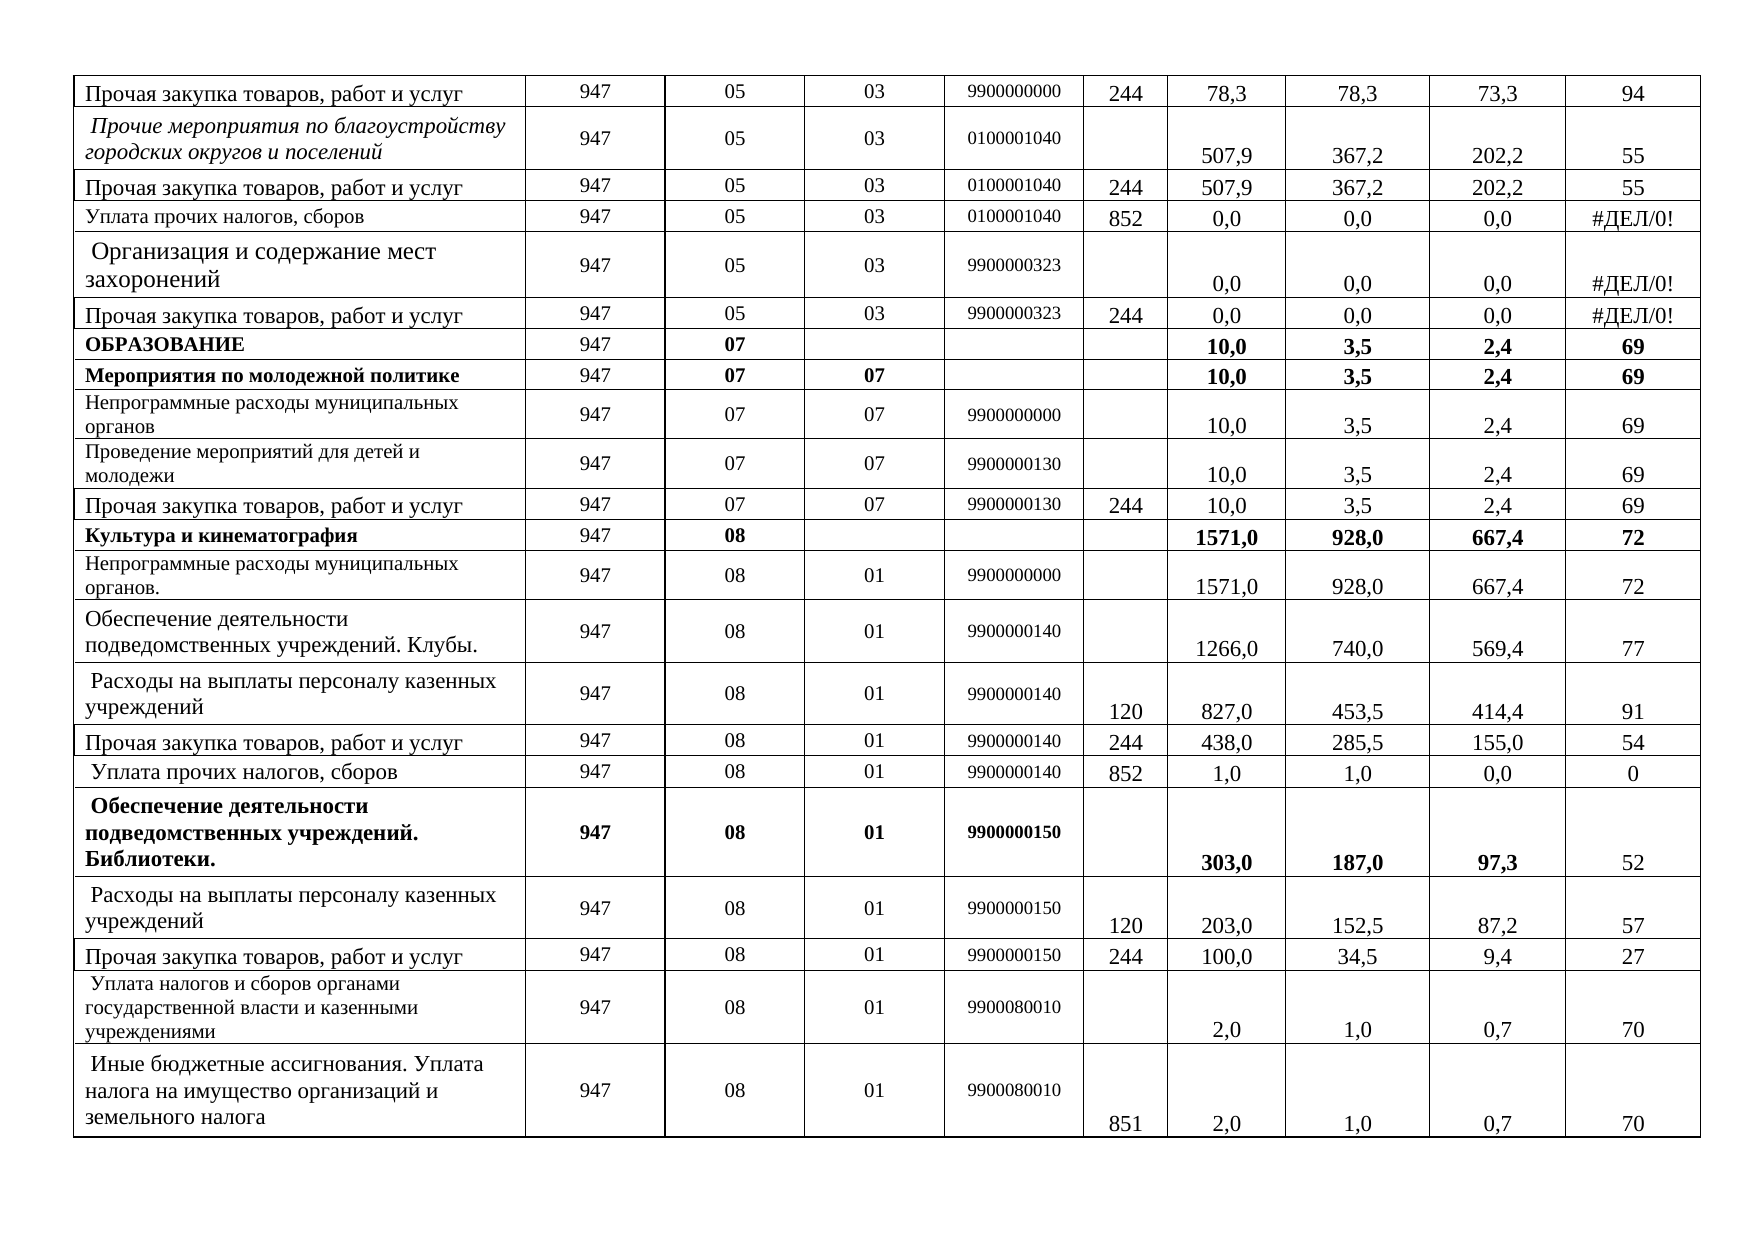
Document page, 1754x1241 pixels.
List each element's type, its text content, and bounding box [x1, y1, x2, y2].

table_cell ОБРАЗОВАНИЕ [74, 329, 525, 359]
table_cell 9900000140 [945, 756, 1083, 787]
table_cell 2,4 [1430, 329, 1565, 359]
table_cell 01 [805, 939, 944, 969]
table_cell 07 [666, 360, 804, 389]
table_cell Уплата прочих налогов, сборов [74, 201, 525, 231]
table_cell 9900000000 [945, 76, 1083, 106]
table_cell 52 [1566, 788, 1700, 876]
table_cell 69 [1566, 329, 1700, 359]
table_cell 9900080010 [945, 971, 1083, 1043]
table_cell 69 [1566, 360, 1700, 389]
table_cell 55 [1566, 170, 1700, 200]
table_cell 0,0 [1286, 298, 1429, 328]
table_cell [945, 360, 1083, 389]
table_cell [1084, 551, 1167, 599]
table_cell 3,5 [1286, 390, 1429, 438]
table_cell 57 [1566, 877, 1700, 938]
table_cell 155,0 [1430, 725, 1565, 755]
table_cell 2,4 [1430, 390, 1565, 438]
table_cell 0,0 [1286, 201, 1429, 231]
table_cell 01 [805, 1044, 944, 1136]
table_cell 285,5 [1286, 725, 1429, 755]
table_cell 1,0 [1286, 756, 1429, 787]
table_cell 947 [526, 170, 664, 200]
table_cell 08 [666, 756, 804, 787]
table_cell 94 [1566, 76, 1700, 106]
table_cell #ДЕЛ/0! [1566, 201, 1700, 231]
table_cell 9900000000 [945, 551, 1083, 599]
table_cell Прочая закупка товаров, работ и услуг [75, 489, 525, 519]
table_cell #ДЕЛ/0! [1566, 298, 1700, 328]
table_cell 202,2 [1430, 170, 1565, 200]
table_cell 947 [526, 551, 664, 599]
table_cell 947 [526, 489, 664, 519]
table_cell Уплата прочих налогов, сборов [74, 756, 525, 787]
table_cell 10,0 [1168, 439, 1285, 487]
table_cell 69 [1566, 489, 1700, 519]
table_cell 08 [666, 663, 804, 724]
table_cell 2,0 [1168, 971, 1285, 1043]
table_cell Культура и кинематография [74, 520, 525, 550]
table_cell 947 [526, 756, 664, 787]
table_cell 1571,0 [1168, 551, 1285, 599]
table_cell 507,9 [1168, 170, 1285, 200]
table_cell [945, 520, 1083, 550]
table_cell 01 [805, 971, 944, 1043]
table_cell [945, 329, 1083, 359]
table_cell 120 [1084, 663, 1167, 724]
table_cell 08 [666, 725, 804, 755]
table_cell 10,0 [1168, 489, 1285, 519]
table_cell 03 [805, 298, 944, 328]
table_cell 947 [526, 390, 664, 438]
table_cell 0,7 [1430, 1044, 1565, 1136]
table_cell 740,0 [1286, 600, 1429, 662]
table_cell Непрограммные расходы муниципальных органов [74, 389, 525, 438]
table_cell 0 [1566, 756, 1700, 787]
table_cell 78,3 [1168, 76, 1285, 106]
table_cell 0,0 [1286, 232, 1429, 297]
table_cell 73,3 [1430, 76, 1565, 106]
table_cell 03 [805, 107, 944, 169]
table_cell 69 [1566, 439, 1700, 487]
table_cell 3,5 [1286, 489, 1429, 519]
table_cell Прочая закупка товаров, работ и услуг [75, 298, 525, 328]
table_cell 1571,0 [1168, 520, 1285, 550]
table_cell [805, 520, 944, 550]
table_cell Мероприятия по молодежной политике [74, 359, 525, 389]
table_cell 9900000323 [945, 232, 1083, 297]
table_cell 2,0 [1168, 1044, 1285, 1136]
table_cell 07 [666, 439, 804, 487]
table_cell [1084, 971, 1167, 1043]
table_cell 928,0 [1286, 551, 1429, 599]
table_cell Обеспечение деятельности подведомственных учреждений. Библиотеки. [74, 787, 525, 876]
table_cell 2,4 [1430, 360, 1565, 389]
table_cell 947 [526, 725, 664, 755]
table_cell 947 [526, 201, 664, 231]
table_cell 947 [526, 1044, 664, 1136]
table_cell 08 [666, 877, 804, 938]
table_cell 10,0 [1168, 329, 1285, 359]
table_cell 9900000150 [945, 877, 1083, 938]
table_cell 152,5 [1286, 877, 1429, 938]
table_cell 91 [1566, 663, 1700, 724]
table_cell 01 [805, 725, 944, 755]
table_cell 08 [666, 939, 804, 969]
table_cell 852 [1084, 756, 1167, 787]
table_cell [1084, 329, 1167, 359]
table_cell 9900000140 [945, 725, 1083, 755]
table_cell #ДЕЛ/0! [1566, 232, 1700, 297]
table_cell 01 [805, 788, 944, 876]
table_cell 1266,0 [1168, 600, 1285, 662]
table_cell 07 [805, 360, 944, 389]
table_cell 244 [1084, 725, 1167, 755]
table_cell 947 [526, 360, 664, 389]
table_cell 70 [1566, 971, 1700, 1043]
table_cell Прочая закупка товаров, работ и услуг [75, 170, 525, 200]
table_cell 9900000140 [945, 600, 1083, 662]
table_cell 947 [526, 600, 664, 662]
table_cell 947 [526, 76, 664, 106]
table_cell 01 [805, 600, 944, 662]
table_cell 0100001040 [945, 201, 1083, 231]
table_cell 244 [1084, 298, 1167, 328]
table_cell [1084, 520, 1167, 550]
table_cell 54 [1566, 725, 1700, 755]
table_cell 947 [526, 971, 664, 1043]
table_cell 0,0 [1430, 756, 1565, 787]
table_cell 87,2 [1430, 877, 1565, 938]
table_cell 0100001040 [945, 107, 1083, 169]
table_cell 34,5 [1286, 939, 1429, 969]
table_cell Проведение мероприятий для детей и молодежи [74, 438, 525, 487]
table_cell 9900000000 [945, 390, 1083, 438]
table_cell 0,0 [1430, 232, 1565, 297]
table_cell 70 [1566, 1044, 1700, 1136]
table_cell 05 [666, 232, 804, 297]
table_cell 1,0 [1168, 756, 1285, 787]
table_cell 438,0 [1168, 725, 1285, 755]
table_cell 244 [1084, 939, 1167, 969]
table_cell 2,4 [1430, 489, 1565, 519]
table_cell 07 [666, 390, 804, 438]
table_cell 05 [666, 298, 804, 328]
table_cell 100,0 [1168, 939, 1285, 969]
table_cell 9900080010 [945, 1044, 1083, 1136]
table_cell 947 [526, 788, 664, 876]
table_cell 05 [666, 170, 804, 200]
table_cell 03 [805, 170, 944, 200]
table_cell 0,0 [1168, 298, 1285, 328]
table_cell 1,0 [1286, 1044, 1429, 1136]
table_cell Прочая закупка товаров, работ и услуг [75, 725, 525, 755]
table_cell 947 [526, 298, 664, 328]
table_cell Уплата налогов и сборов органами государственной власти и казенными учреждениями [74, 971, 525, 1043]
table_cell 0,0 [1430, 298, 1565, 328]
table_cell 27 [1566, 939, 1700, 969]
table_cell [1084, 107, 1167, 169]
table_cell 97,3 [1430, 788, 1565, 876]
table_cell 07 [805, 390, 944, 438]
table_cell 08 [666, 788, 804, 876]
table_cell Расходы на выплаты персоналу казенных учреждений [74, 876, 525, 938]
table_cell 10,0 [1168, 390, 1285, 438]
table_cell 244 [1084, 76, 1167, 106]
table_cell 9900000130 [945, 489, 1083, 519]
table_cell 10,0 [1168, 360, 1285, 389]
table_cell [1084, 390, 1167, 438]
table_cell 928,0 [1286, 520, 1429, 550]
table_cell 947 [526, 107, 664, 169]
table_cell 0100001040 [945, 170, 1083, 200]
table_cell [1084, 600, 1167, 662]
table_cell 367,2 [1286, 107, 1429, 169]
table_cell 244 [1084, 489, 1167, 519]
table_cell Непрограммные расходы муниципальных органов. [74, 550, 525, 599]
table_cell 203,0 [1168, 877, 1285, 938]
table_cell 2,4 [1430, 439, 1565, 487]
table_cell 947 [526, 329, 664, 359]
table_cell 852 [1084, 201, 1167, 231]
table_cell 1,0 [1286, 971, 1429, 1043]
table_cell 01 [805, 663, 944, 724]
table_cell 78,3 [1286, 76, 1429, 106]
table_cell Расходы на выплаты персоналу казенных учреждений [74, 662, 525, 724]
table_cell 947 [526, 520, 664, 550]
table_cell 9,4 [1430, 939, 1565, 969]
table_cell [805, 329, 944, 359]
table_cell 947 [526, 939, 664, 969]
table_cell 851 [1084, 1044, 1167, 1136]
table_cell 947 [526, 439, 664, 487]
table_cell [1084, 788, 1167, 876]
table_cell 303,0 [1168, 788, 1285, 876]
table_cell Прочая закупка товаров, работ и услуг [75, 76, 525, 106]
table_cell 72 [1566, 551, 1700, 599]
table_cell 667,4 [1430, 520, 1565, 550]
table_cell 77 [1566, 600, 1700, 662]
table_cell 69 [1566, 390, 1700, 438]
table_cell 9900000150 [945, 939, 1083, 969]
table_cell [1084, 232, 1167, 297]
table_cell 827,0 [1168, 663, 1285, 724]
table_cell 05 [666, 201, 804, 231]
table_cell 947 [526, 232, 664, 297]
table_cell Организация и содержание мест захоронений [74, 231, 525, 297]
table_cell 9900000140 [945, 663, 1083, 724]
table_cell 187,0 [1286, 788, 1429, 876]
table_cell 667,4 [1430, 551, 1565, 599]
table_cell 0,0 [1168, 232, 1285, 297]
table_cell 244 [1084, 170, 1167, 200]
table_cell 3,5 [1286, 329, 1429, 359]
table_cell 08 [666, 1044, 804, 1136]
table_cell 07 [805, 439, 944, 487]
table_cell 9900000130 [945, 439, 1083, 487]
table_cell 9900000150 [945, 788, 1083, 876]
table_cell 07 [805, 489, 944, 519]
table_cell 3,5 [1286, 360, 1429, 389]
table_cell 0,0 [1430, 201, 1565, 231]
table_cell [1084, 439, 1167, 487]
table_cell 01 [805, 756, 944, 787]
table_cell 414,4 [1430, 663, 1565, 724]
table_cell 0,7 [1430, 971, 1565, 1043]
table_cell 08 [666, 520, 804, 550]
table_cell 55 [1566, 107, 1700, 169]
table_cell 03 [805, 76, 944, 106]
table_cell 03 [805, 201, 944, 231]
table_cell 9900000323 [945, 298, 1083, 328]
table_cell 07 [666, 329, 804, 359]
table_cell Прочие мероприятия по благоустройству городских округов и поселений [74, 107, 525, 169]
table_cell 72 [1566, 520, 1700, 550]
table_cell Прочая закупка товаров, работ и услуг [75, 939, 525, 969]
table_cell 453,5 [1286, 663, 1429, 724]
table_cell 3,5 [1286, 439, 1429, 487]
table_cell 367,2 [1286, 170, 1429, 200]
table_cell 120 [1084, 877, 1167, 938]
table_cell 08 [666, 600, 804, 662]
table_cell 05 [666, 76, 804, 106]
table_cell 947 [526, 663, 664, 724]
table_cell 08 [666, 971, 804, 1043]
table_cell 01 [805, 877, 944, 938]
table_cell Обеспечение деятельности подведомственных учреждений. Клубы. [74, 599, 525, 662]
table_cell Иные бюджетные ассигнования. Уплата налога на имущество организаций и земельного налога [74, 1043, 525, 1136]
table_cell 569,4 [1430, 600, 1565, 662]
table_cell 07 [666, 489, 804, 519]
table_cell 507,9 [1168, 107, 1285, 169]
table_cell 947 [526, 877, 664, 938]
table_cell 0,0 [1168, 201, 1285, 231]
table_cell 01 [805, 551, 944, 599]
table_cell 05 [666, 107, 804, 169]
table_cell [1084, 360, 1167, 389]
table_cell 08 [666, 551, 804, 599]
table_cell 202,2 [1430, 107, 1565, 169]
table_cell 03 [805, 232, 944, 297]
